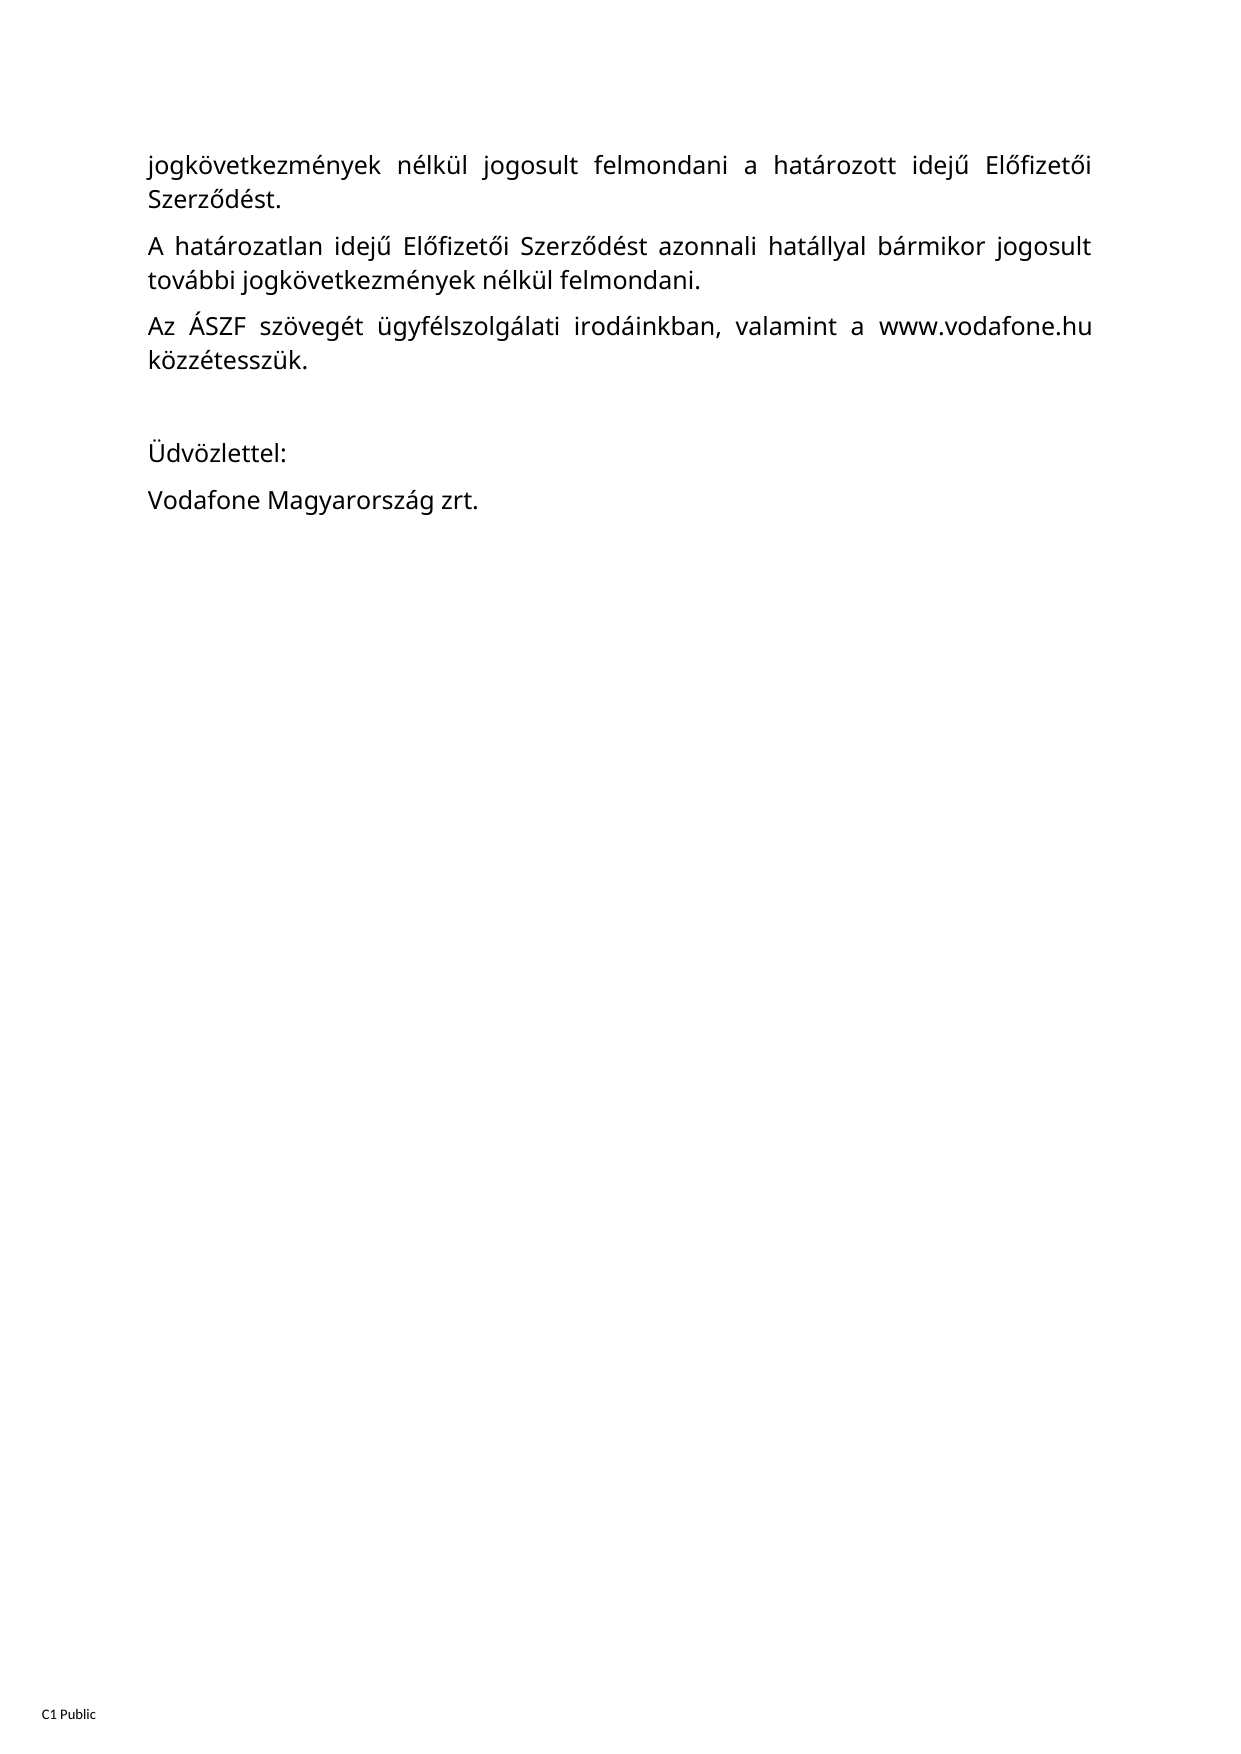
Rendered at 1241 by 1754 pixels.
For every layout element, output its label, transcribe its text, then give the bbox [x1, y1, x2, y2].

text Vodafone Magyarország zrt. [148, 483, 1093, 517]
text Üdvözlettel: [148, 436, 1093, 470]
text A határozatlan idejű Előfizetői Szerződést azonnali hatállyal bármikor jogosult további jogkövetkezmények nélkül felmondani. [148, 228, 1093, 296]
text Az ÁSZF szövegét ügyfélszolgálati irodáinkban, valamint a www.vodafone.hu közzétesszük. [148, 309, 1093, 377]
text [148, 148, 1093, 216]
